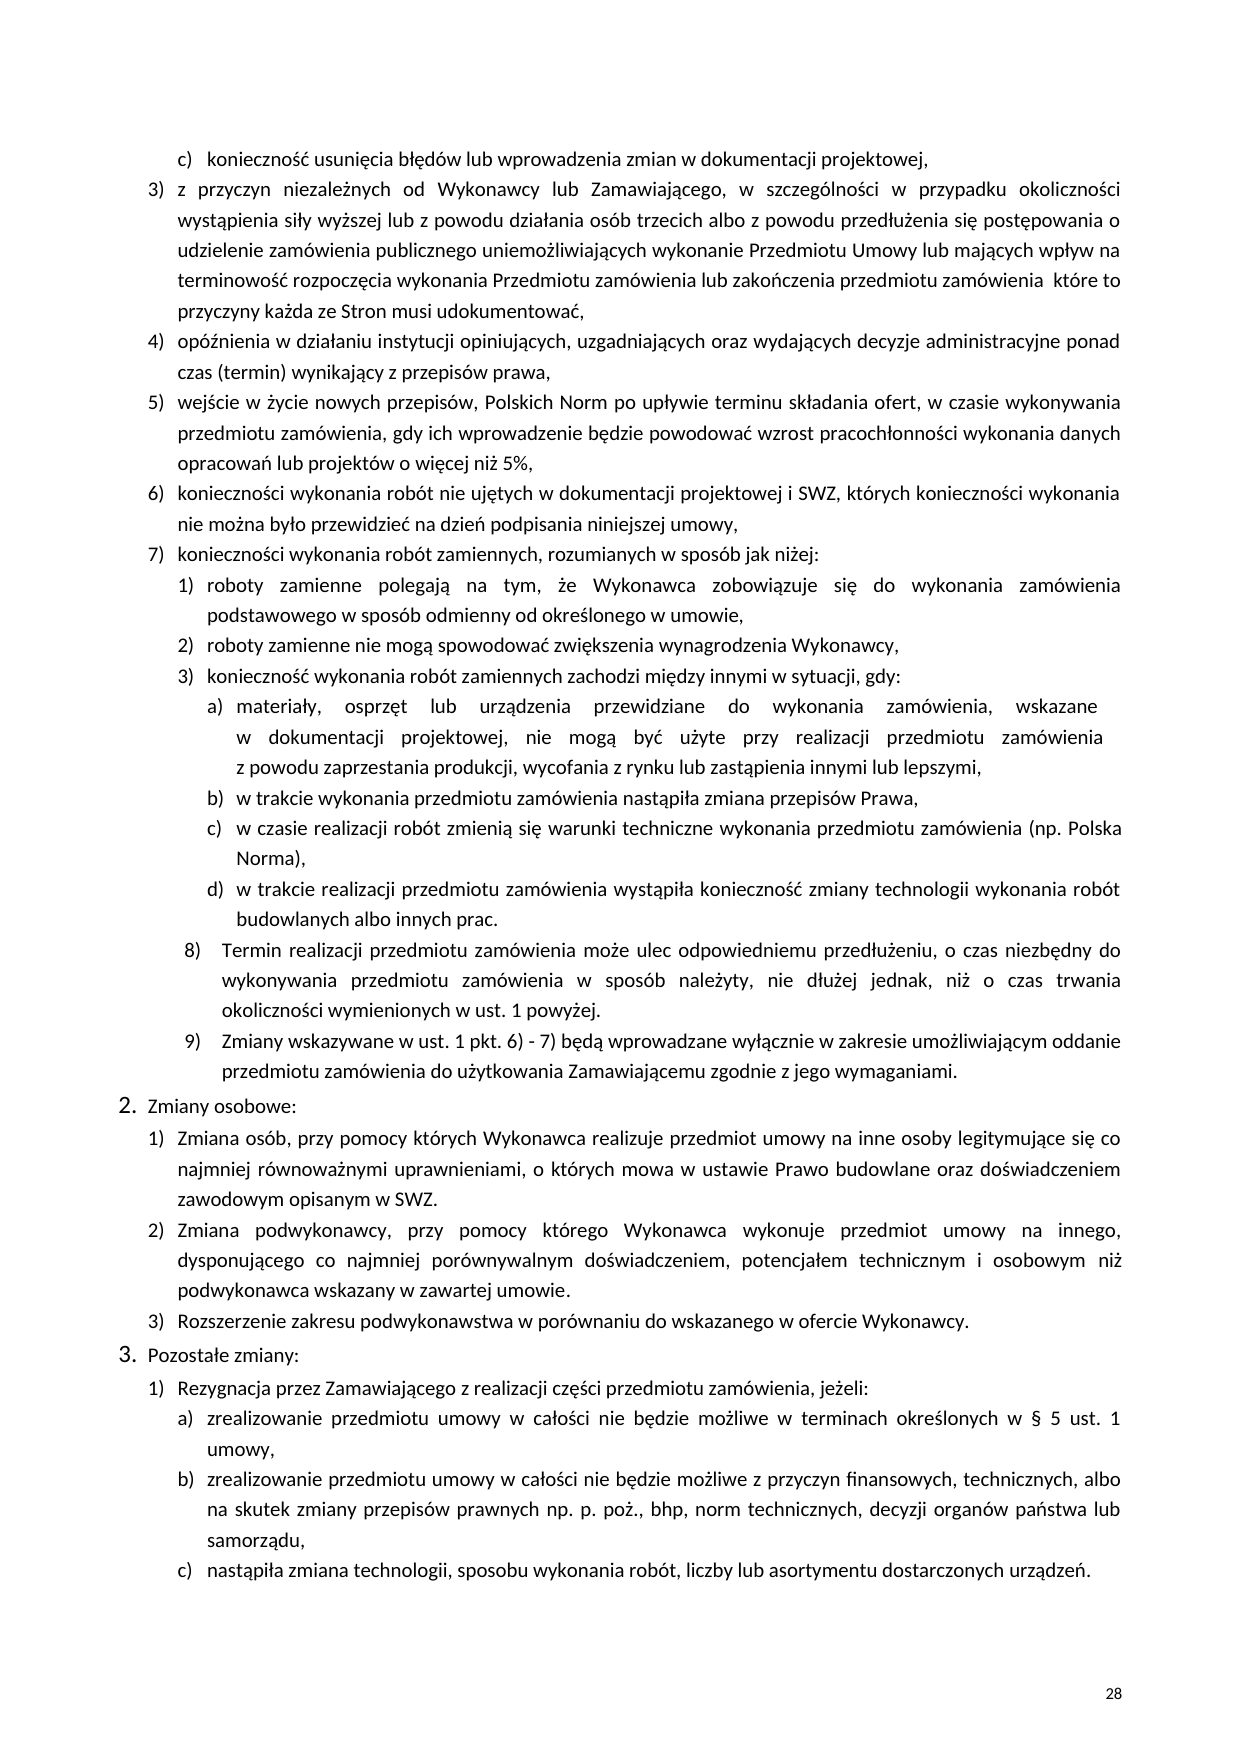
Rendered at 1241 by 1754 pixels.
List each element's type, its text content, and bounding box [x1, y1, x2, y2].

list materiały, osprzęt lub urządzenia przewidziane do wykonania zamówienia, wskazane w dokumentacji projektowej, nie mogą być użyte przy realizacji przedmiotu zamówienia z powodu zaprzestania produkcji, wycofania z rynku lub zastąpienia innymi lub lepszymi, [207, 693, 1122, 780]
list zrealizowanie przedmiotu umowy w całości nie będzie możliwe w terminach określonych w § 5 ust. 1 umowy, [177, 1405, 1122, 1461]
list zrealizowanie przedmiotu umowy w całości nie będzie możliwe z przyczyn finansowych, technicznych, albo na skutek zmiany przepisów prawnych np. p. poż., bhp, norm technicznych, decyzji organów państwa lub samorządu, [177, 1466, 1122, 1552]
list w czasie realizacji robót zmienią się warunki techniczne wykonania przedmiotu zamówienia (np. Polska Norma), [207, 815, 1122, 871]
list wejście w życie nowych przepisów, Polskich Norm po upływie terminu składania ofert, w czasie wykonywania przedmiotu zamówienia, gdy ich wprowadzenie będzie powodować wzrost pracochłonności wykonania danych opracowań lub projektów o więcej niż 5%, [148, 389, 1122, 476]
list Pozostałe zmiany: [118, 1338, 1122, 1369]
text 1) roboty zamienne polegają na tym, że Wykonawca zobowiązuje się do wykonania zamówienia podstawowego w sposób odmienny od określonego w umowie, [177, 572, 1122, 628]
list konieczności wykonania robót nie ujętych w dokumentacji projektowej i SWZ, których konieczności wykonania nie można było przewidzieć na dzień podpisania niniejszej umowy, [148, 481, 1122, 536]
list nastąpiła zmiana technologii, sposobu wykonania robót, liczby lub asortymentu dostarczonych urządzeń. [177, 1557, 1122, 1583]
list Zmiany osobowe: [118, 1089, 1122, 1119]
list konieczność usunięcia błędów lub wprowadzenia zmian w dokumentacji projektowej, [177, 146, 1122, 171]
list z przyczyn niezależnych od Wykonawcy lub Zamawiającego, w szczególności w przypadku okoliczności wystąpienia siły wyższej lub z powodu działania osób trzecich albo z powodu przedłużenia się postępowania o udzielenie zamówienia publicznego uniemożliwiających wykonanie Przedmiotu Umowy lub mających wpływ na terminowość rozpoczęcia wykonania Przedmiotu zamówienia lub zakończenia przedmiotu zamówienia które to przyczyny każda ze Stron musi udokumentować, [148, 176, 1122, 323]
list Rezygnacja przez Zamawiającego z realizacji części przedmiotu zamówienia, jeżeli: [148, 1375, 1122, 1400]
list Zmiana osób, przy pomocy których Wykonawca realizuje przedmiot umowy na inne osoby legitymujące się co najmniej równoważnymi uprawnieniami, o których mowa w ustawie Prawo budowlane oraz doświadczeniem zawodowym opisanym w SWZ. [148, 1126, 1122, 1212]
list Termin realizacji przedmiotu zamówienia może ulec odpowiedniemu przedłużeniu, o czas niezbędny do wykonywania przedmiotu zamówienia w sposób należyty, nie dłużej jednak, niż o czas trwania okoliczności wymienionych w ust. 1 powyżej. [184, 937, 1122, 1023]
list Rozszerzenie zakresu podwykonawstwa w porównaniu do wskazanego w ofercie Wykonawcy. [148, 1308, 1122, 1333]
list Zmiana podwykonawcy, przy pomocy którego Wykonawca wykonuje przedmiot umowy na innego, dysponującego co najmniej porównywalnym doświadczeniem, potencjałem technicznym i osobowym niż podwykonawca wskazany w zawartej umowie. [148, 1217, 1122, 1303]
list Zmiany wskazywane w ust. 1 pkt. 6) - 7) będą wprowadzane wyłącznie w zakresie umożliwiającym oddanie przedmiotu zamówienia do użytkowania Zamawiającemu zgodnie z jego wymaganiami. [184, 1028, 1122, 1084]
list opóźnienia w działaniu instytucji opiniujących, uzgadniających oraz wydających decyzje administracyjne ponad czas (termin) wynikający z przepisów prawa, [148, 328, 1122, 384]
list konieczności wykonania robót zamiennych, rozumianych w sposób jak niżej: [148, 541, 1122, 567]
text 3) konieczność wykonania robót zamiennych zachodzi między innymi w sytuacji, gdy: [177, 663, 1122, 688]
list w trakcie realizacji przedmiotu zamówienia wystąpiła konieczność zmiany technologii wykonania robót budowlanych albo innych prac. [207, 876, 1122, 932]
text 2) roboty zamienne nie mogą spowodować zwiększenia wynagrodzenia Wykonawcy, [177, 633, 1122, 658]
list w trakcie wykonania przedmiotu zamówienia nastąpiła zmiana przepisów Prawa, [207, 785, 1122, 810]
